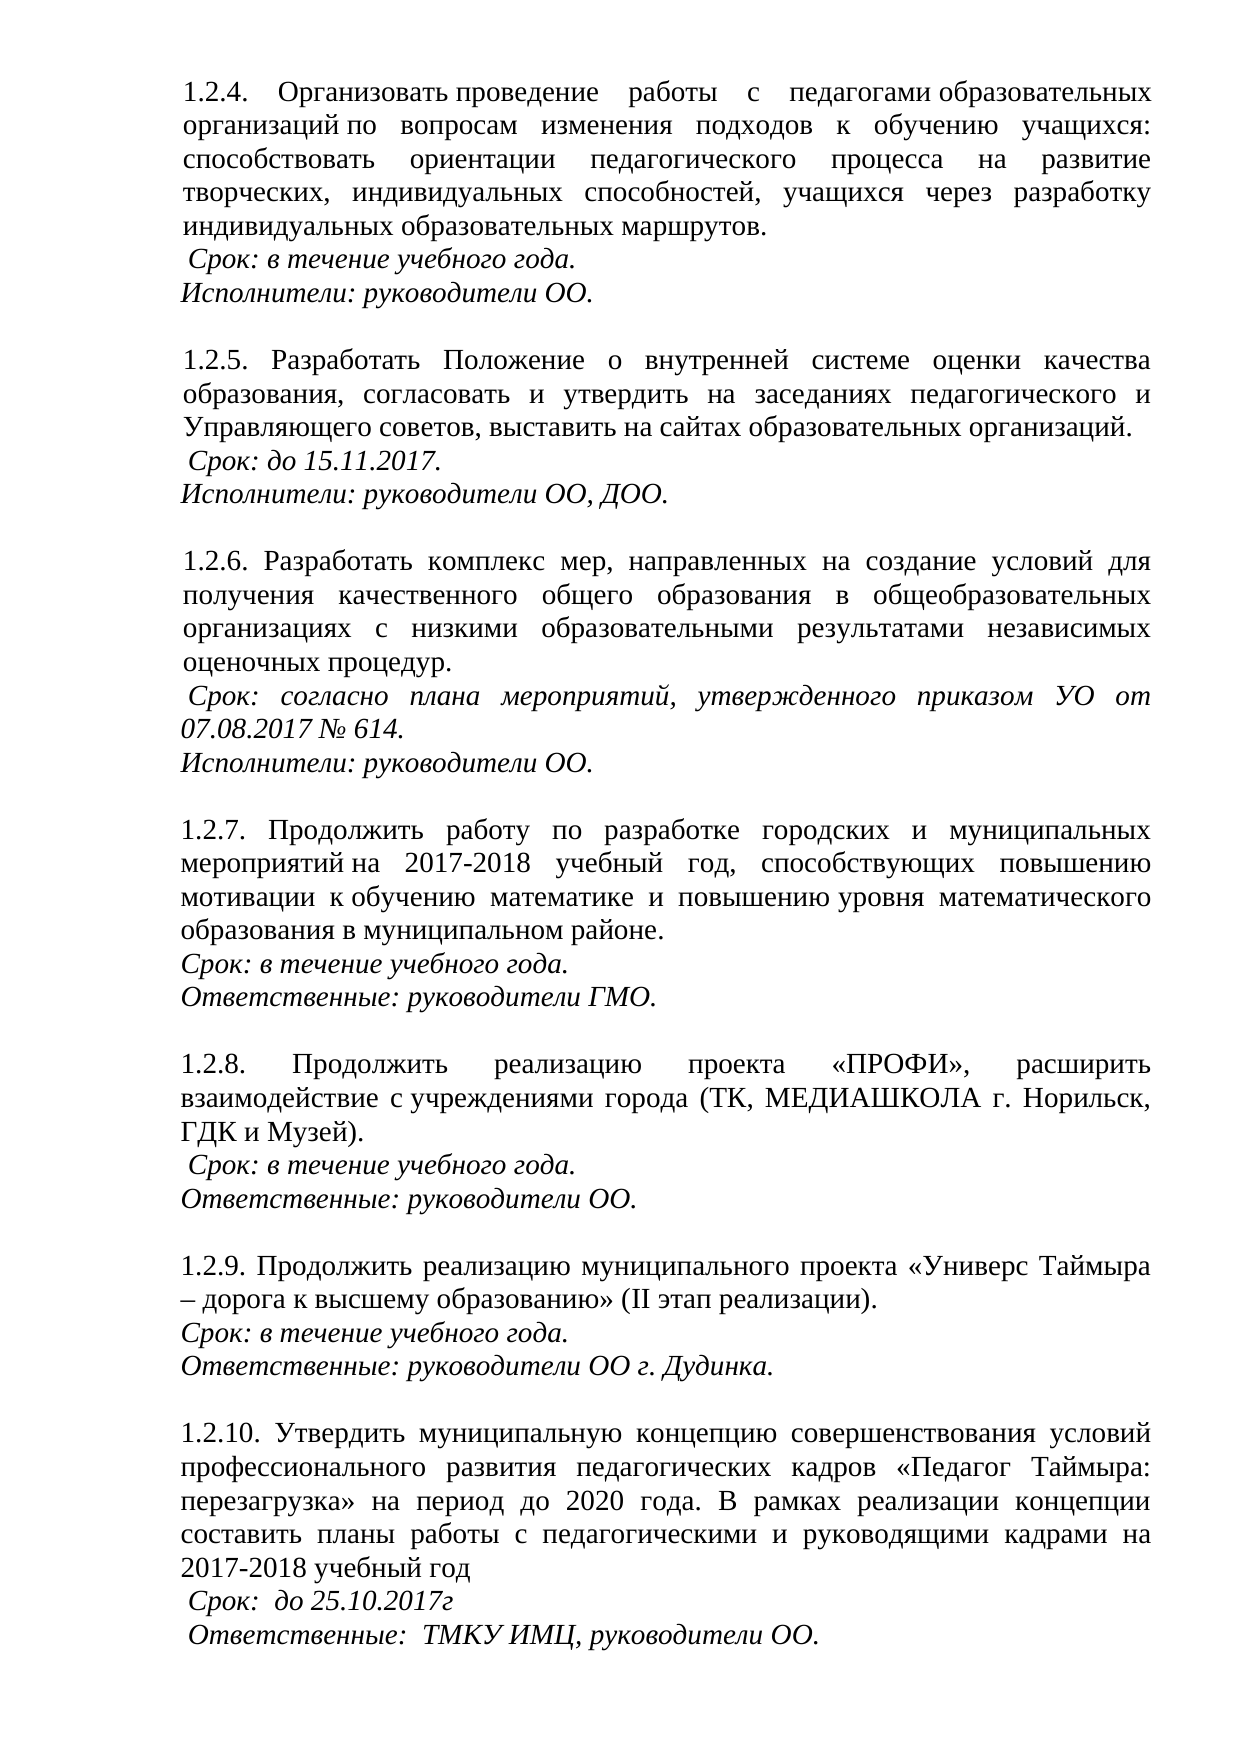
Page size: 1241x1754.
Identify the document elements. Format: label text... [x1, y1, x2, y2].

text 1.2.10. Утвердить муниципальную концепцию совершенствования условий профессионального развития педагогических кадров «Педагог Таймыра: перезагрузка» на период до 2020 года. В рамках реализации концепции составить планы работы с педагогическими и руководящими кадрами на 2017-2018 учебный год [180, 1416, 1152, 1583]
text Срок: согласно плана мероприятий, утвержденного приказом УО от 07.08.2017 № 614. [180, 678, 1152, 745]
text Исполнители: руководители ОО. [180, 275, 1152, 309]
text 1.2.8. Продолжить реализацию проекта «ПРОФИ», расширить взаимодействие с учреждениями города (ТК, МЕДИАШКОЛА г. Норильск, ГДК и Музей). [180, 1047, 1152, 1147]
text Срок: до 25.10.2017г [180, 1583, 1152, 1617]
text Срок: до 15.11.2017. [180, 443, 1152, 476]
text 1.2.6. Разработать комплекс мер, направленных на создание условий для получения качественного общего образования в общеобразовательных организациях с низкими образовательными результатами независимых оценочных процедур. [183, 543, 1152, 678]
text Ответственные: руководители ОО г. Дудинка. [180, 1348, 1152, 1382]
text Срок: в течение учебного года. [180, 946, 1152, 979]
text Исполнители: руководители ОО, ДОО. [180, 476, 1152, 510]
text Срок: в течение учебного года. [180, 242, 1152, 275]
text Срок: в течение учебного года. [180, 1315, 1152, 1348]
text Исполнители: руководители ОО. [180, 745, 1152, 778]
text 1.2.9. Продолжить реализацию муниципального проекта «Универс Таймыра – дорога к высшему образованию» (II этап реализации). [180, 1248, 1152, 1315]
text 1.2.7. Продолжить работу по разработке городских и муниципальных мероприятий на 2017-2018 учебный год, способствующих повышению мотивации к обучению математике и повышению уровня математического образования в муниципальном районе. [180, 812, 1152, 946]
text Ответственные: руководители ОО. [180, 1181, 1152, 1214]
text 1.2.4. Организовать проведение работы с педагогами образовательных организаций по вопросам изменения подходов к обучению учащихся: способствовать ориентации педагогического процесса на развитие творческих, индивидуальных способностей, учащихся через разработку индивидуальных образовательных маршрутов. [183, 74, 1152, 242]
text Ответственные: ТМКУ ИМЦ, руководители ОО. [180, 1617, 1152, 1650]
text Ответственные: руководители ГМО. [180, 979, 1152, 1013]
text Срок: в течение учебного года. [180, 1147, 1152, 1181]
text 1.2.5. Разработать Положение о внутренней системе оценки качества образования, согласовать и утвердить на заседаниях педагогического и Управляющего советов, выставить на сайтах образовательных организаций. [183, 342, 1152, 443]
